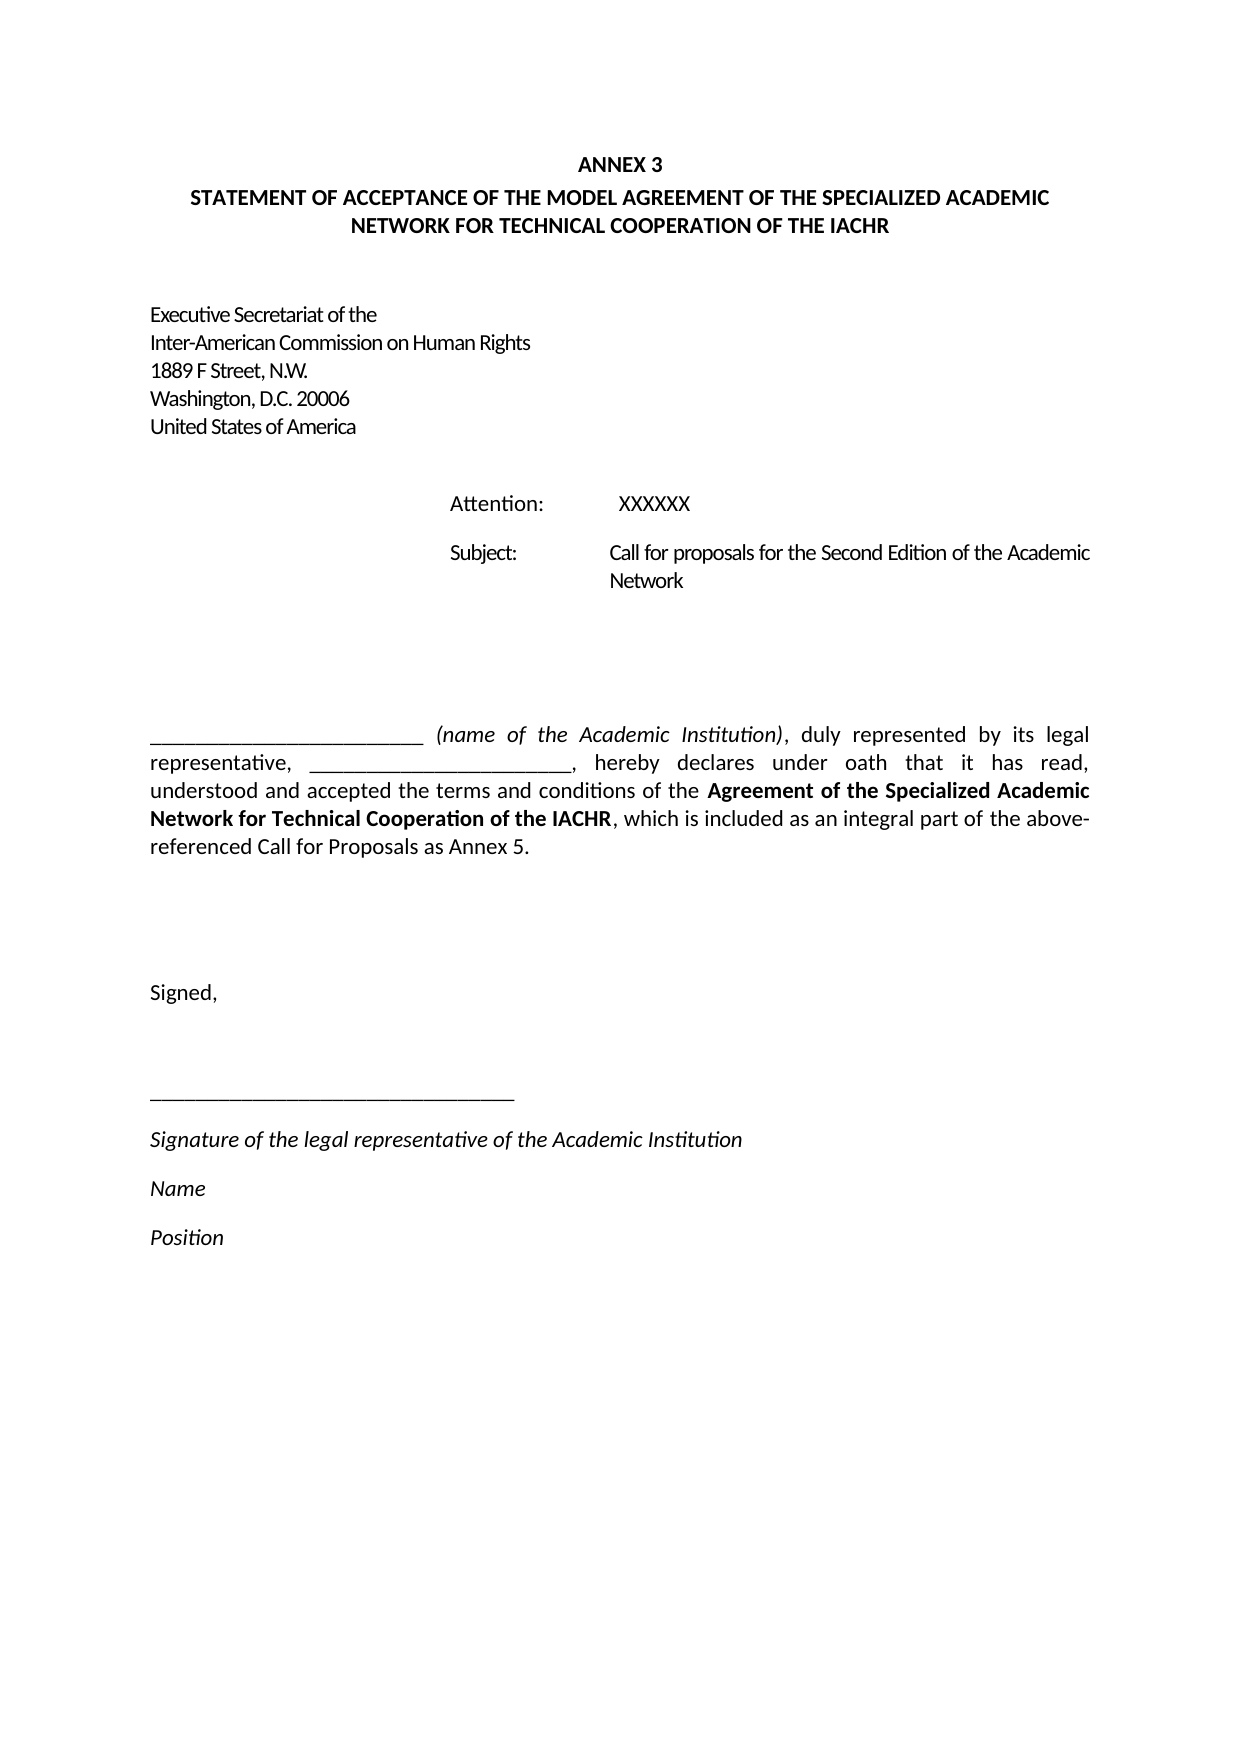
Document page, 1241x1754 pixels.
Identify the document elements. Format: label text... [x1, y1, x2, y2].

text ANNEX 3 [150, 150, 1090, 178]
title 1889 F Street, N.W. [150, 356, 1090, 384]
title Inter-American Commission on Human Rights [150, 328, 1090, 356]
text Name [150, 1174, 1090, 1202]
text Position [150, 1223, 1090, 1251]
text STATEMENT OF ACCEPTANCE OF THE MODEL AGREEMENT OF THE SPECIALIZED ACADEMIC NETWORK FOR TECHNICAL COOPERATION OF THE IACHR [150, 183, 1090, 239]
text ________________________________ [150, 1076, 1090, 1104]
text Attention: XXXXXX [450, 489, 1090, 517]
title Washington, D.C. 20006 [150, 384, 1090, 412]
text Signed, [150, 978, 1090, 1007]
title United States of America [150, 412, 1090, 440]
text Signature of the legal representative of the Academic Institution [150, 1125, 1090, 1153]
title Subject: Call for proposals for the Second Edition of the Academic Network [450, 538, 1090, 594]
title Executive Secretariat of the [150, 300, 1090, 328]
text ________________________ (name of the Academic Institution), duly represented by its legal representative, _______________________, hereby declares under oath that it has read, understood and accepted the terms and conditions of the Agreement of the Specialized Academic Network for Technical Cooperation of the IACHR, which is included as an integral part of the above-referenced Call for Proposals as Annex 5. [150, 720, 1090, 860]
